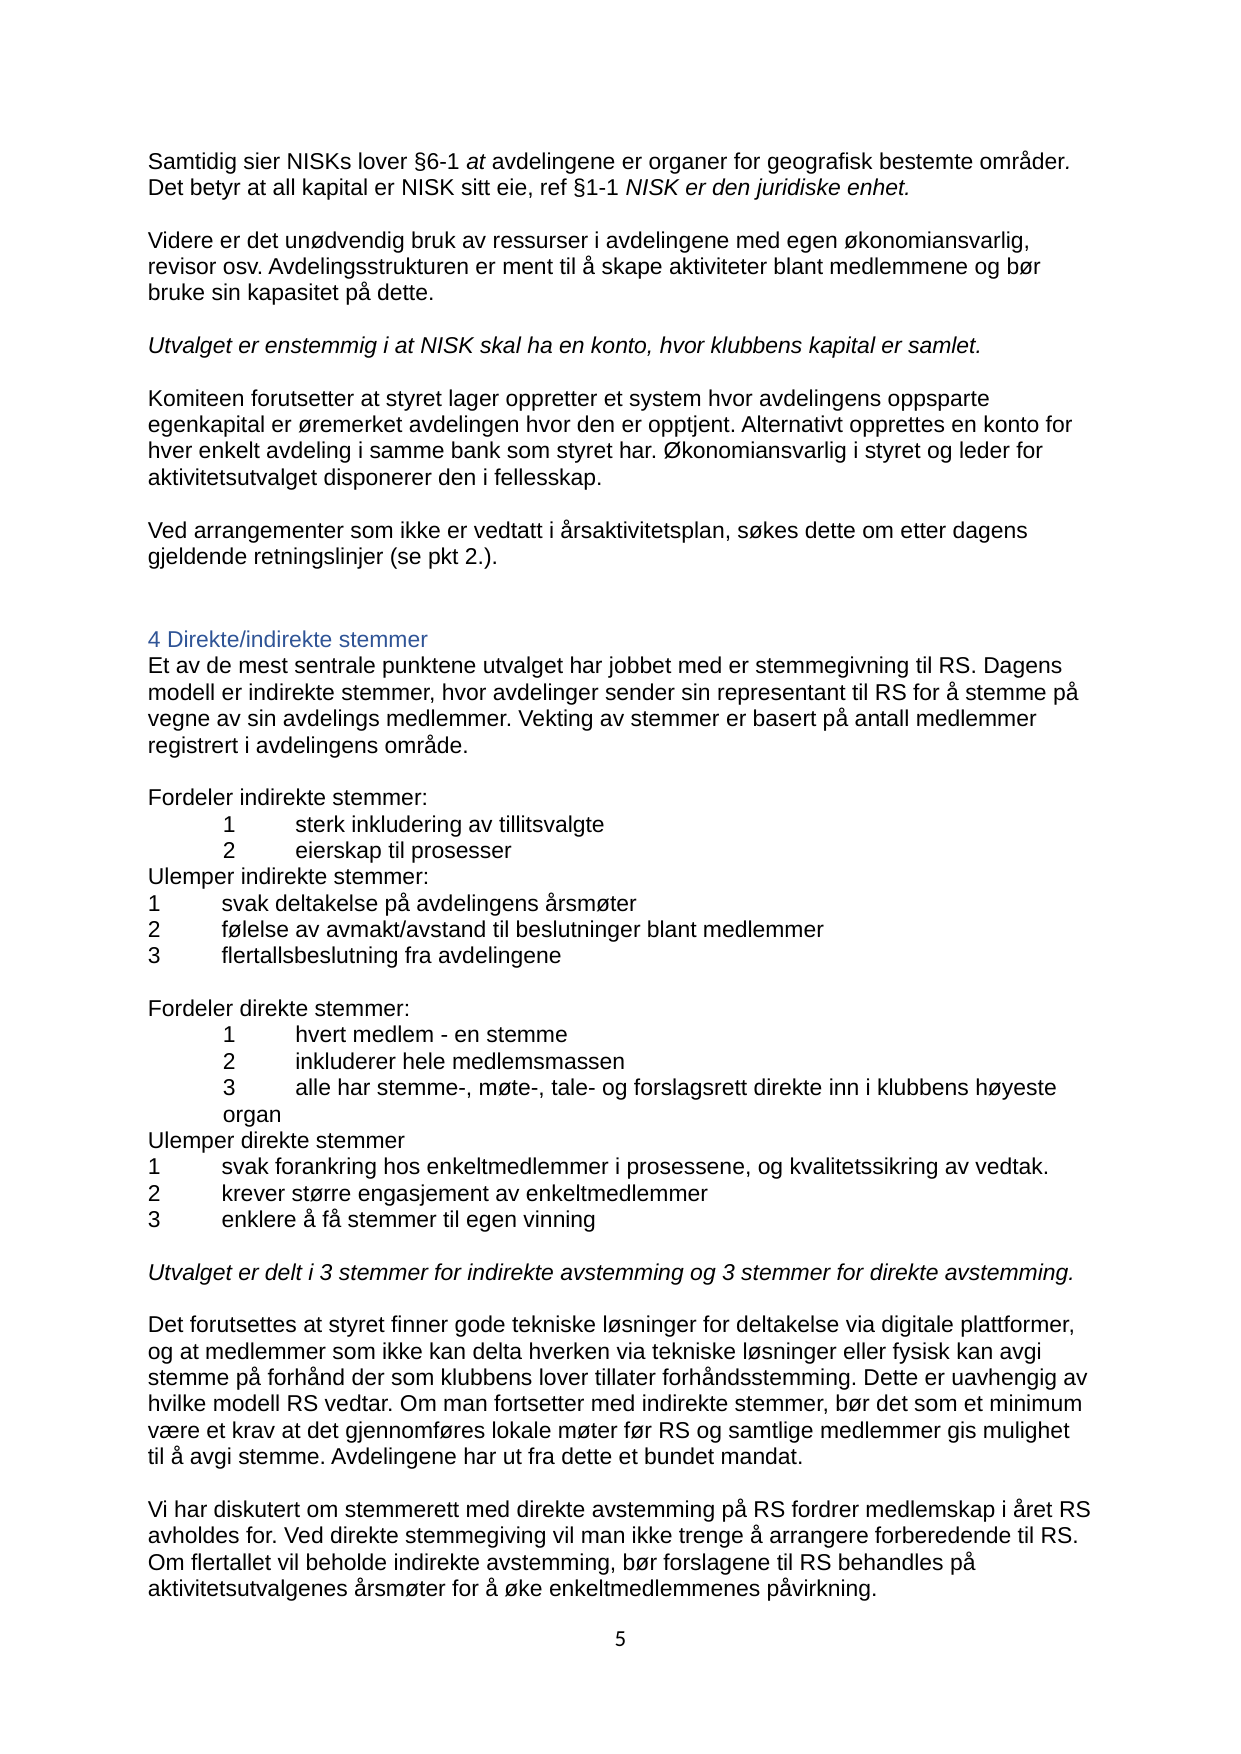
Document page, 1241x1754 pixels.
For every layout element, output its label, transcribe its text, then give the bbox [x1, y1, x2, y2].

text Fordeler indirekte stemmer: [148, 784, 1093, 811]
list flertallsbeslutning fra avdelingene [148, 942, 1093, 969]
text Ved arrangementer som ikke er vedtatt i årsaktivitetsplan, søkes dette om etter dagens gjeldende retningslinjer (se pkt 2.). [148, 517, 1093, 569]
text Et av de mest sentrale punktene utvalget har jobbet med er stemmegivning til RS. Dagens modell er indirekte stemmer, hvor avdelinger sender sin representant til RS for å stemme på vegne av sin avdelings medlemmer. Vekting av stemmer er basert på antall medlemmer registrert i avdelingens område. [148, 652, 1093, 758]
text Vi har diskutert om stemmerett med direkte avstemming på RS fordrer medlemskap i året RS avholdes for. Ved direkte stemmegiving vil man ikke trenge å arrangere forberedende til RS. Om flertallet vil beholde indirekte avstemming, bør forslagene til RS behandles på aktivitetsutvalgenes årsmøter for å øke enkeltmedlemmenes påvirkning. [148, 1496, 1093, 1601]
text Videre er det unødvendig bruk av ressurser i avdelingene med egen økonomiansvarlig, revisor osv. Avdelingsstrukturen er ment til å skape aktiviteter blant medlemmene og bør bruke sin kapasitet på dette. [148, 227, 1093, 306]
list krever større engasjement av enkeltmedlemmer [148, 1179, 1093, 1206]
list inkluderer hele medlemsmassen [223, 1048, 1093, 1074]
text Det forutsettes at styret finner gode tekniske løsninger for deltakelse via digitale plattformer, og at medlemmer som ikke kan delta hverken via tekniske løsninger eller fysisk kan avgi stemme på forhånd der som klubbens lover tillater forhåndsstemming. Dette er uavhengig av hvilke modell RS vedtar. Om man fortsetter med indirekte stemmer, bør det som et minimum være et krav at det gjennomføres lokale møter før RS og samtlige medlemmer gis mulighet til å avgi stemme. Avdelingene har ut fra dette et bundet mandat. [148, 1311, 1093, 1469]
text 4 Direkte/indirekte stemmer [148, 626, 1093, 652]
list alle har stemme-, møte-, tale- og forslagsrett direkte inn i klubbens høyeste organ [223, 1074, 1093, 1127]
list svak deltakelse på avdelingens årsmøter [148, 890, 1093, 916]
text Utvalget er enstemmig i at NISK skal ha en konto, hvor klubbens kapital er samlet. [148, 332, 1093, 358]
text Ulemper indirekte stemmer: [148, 863, 1093, 890]
list hvert medlem - en stemme [223, 1021, 1093, 1048]
list enklere å få stemmer til egen vinning [148, 1206, 1093, 1232]
list sterk inkludering av tillitsvalgte [223, 811, 1093, 837]
list eierskap til prosesser [223, 837, 1093, 863]
text Fordeler direkte stemmer: [148, 995, 1093, 1021]
list følelse av avmakt/avstand til beslutninger blant medlemmer [148, 916, 1093, 942]
list svak forankring hos enkeltmedlemmer i prosessene, og kvalitetssikring av vedtak. [148, 1153, 1093, 1179]
text Komiteen forutsetter at styret lager oppretter et system hvor avdelingens oppsparte egenkapital er øremerket avdelingen hvor den er opptjent. Alternativt opprettes en konto for hver enkelt avdeling i samme bank som styret har. Økonomiansvarlig i styret og leder for aktivitetsutvalget disponerer den i fellesskap. [148, 385, 1093, 490]
text Samtidig sier NISKs lover §6-1 at avdelingene er organer for geografisk bestemte områder. Det betyr at all kapital er NISK sitt eie, ref §1-1 NISK er den juridiske enhet. [148, 148, 1093, 200]
text Utvalget er delt i 3 stemmer for indirekte avstemming og 3 stemmer for direkte avstemming. [148, 1259, 1093, 1285]
text Ulemper direkte stemmer [148, 1127, 1093, 1153]
